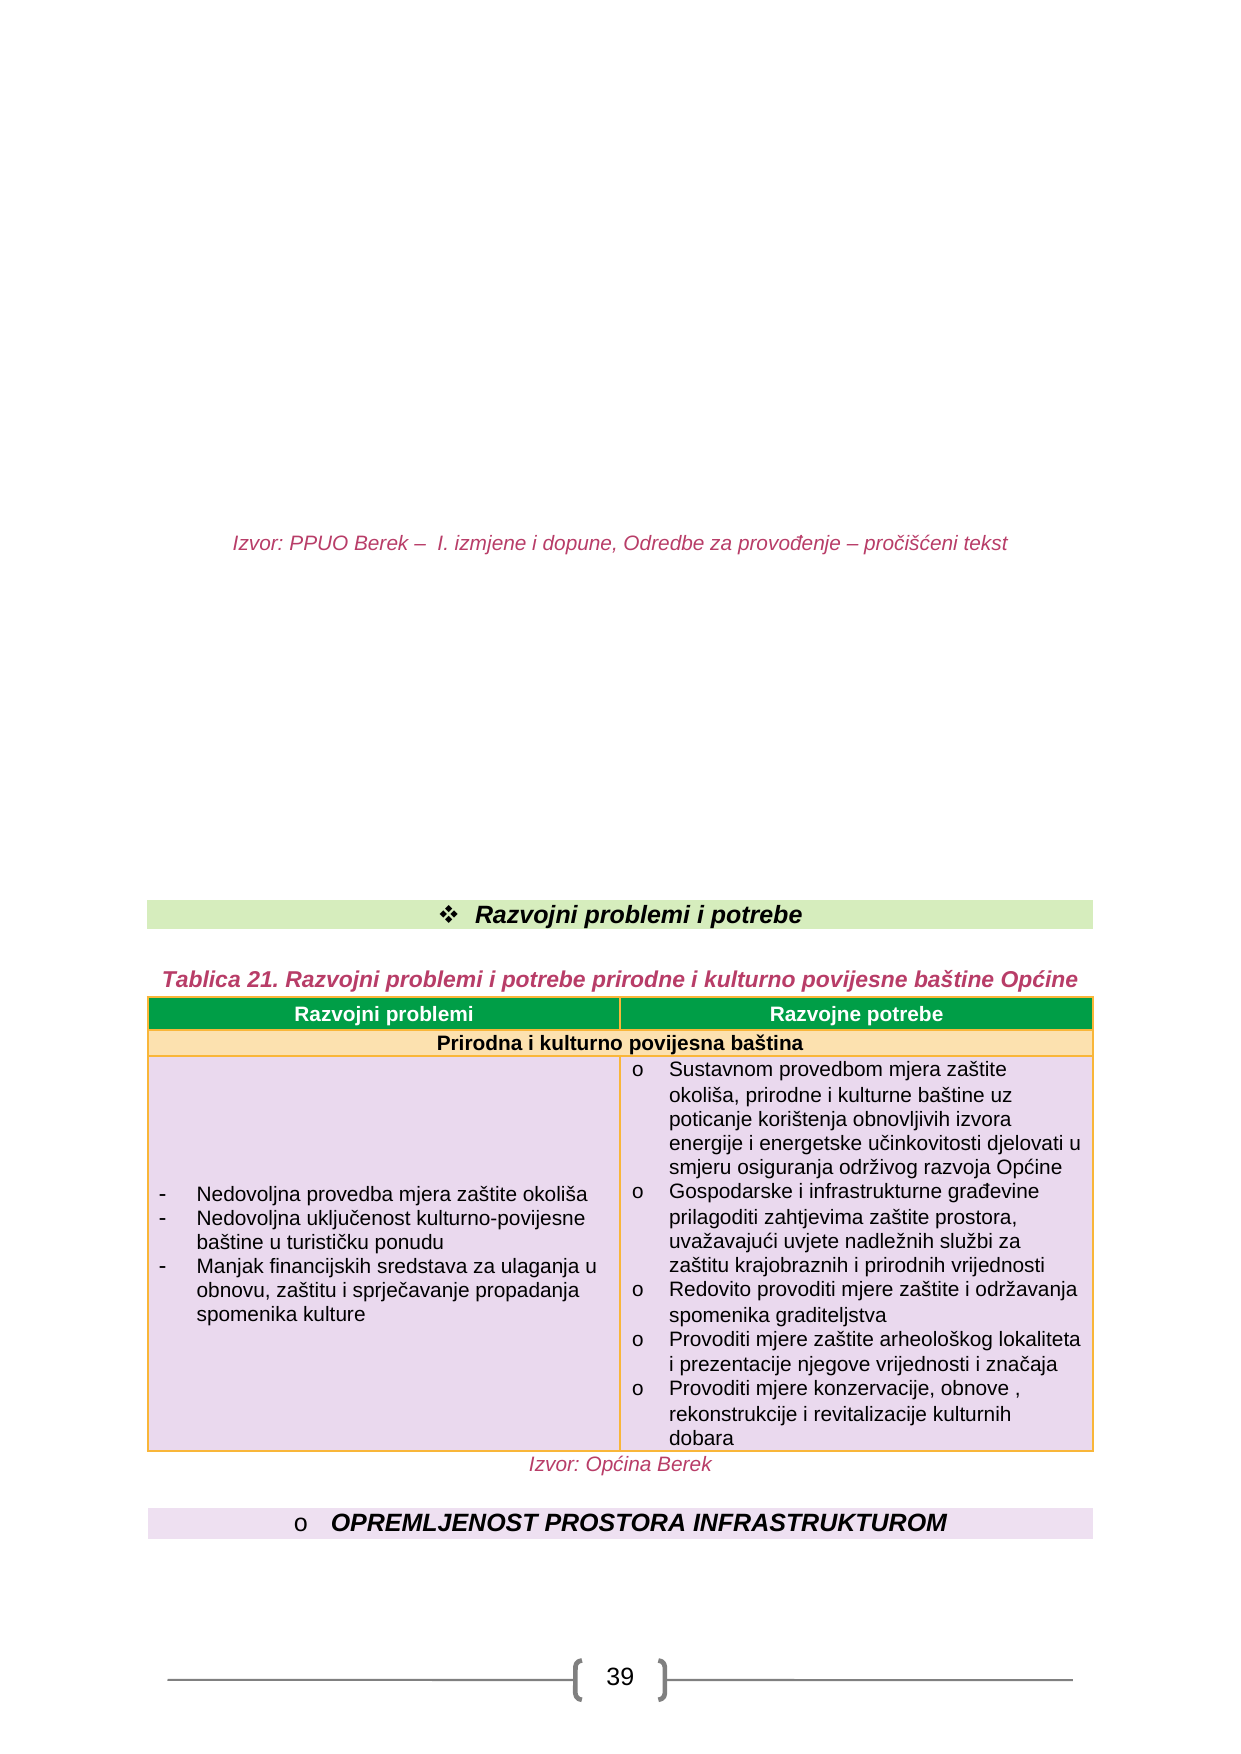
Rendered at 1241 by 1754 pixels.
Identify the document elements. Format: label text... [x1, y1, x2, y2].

table_header Razvojne potrebe [621, 998, 1092, 1029]
text Izvor: Općina Berek [148, 1452, 1093, 1476]
table_cell Sustavnom provedbom mjera zaštite okoliša, prirodne i kulturne baštine uz poticanje korištenja obnovljivih izvora energije i energetske učinkovitosti djelovati u smjeru osiguranja održivog razvoja Općine Gospodarske i infrastrukturne građevine prilagoditi zahtjevima zaštite prostora, uvažavajući uvjete nadležnih službi za zaštitu krajobraznih i prirodnih vrijednosti Redovito provoditi mjere zaštite i održavanja spomenika graditeljstva Provoditi mjere zaštite arheološkog lokaliteta i prezentacije njegove vrijednosti i značaja Provoditi mjere konzervacije, obnove , rekonstrukcije i revitalizacije kulturnih dobara [621, 1057, 1092, 1450]
table_cell Nedovoljna provedba mjera zaštite okoliša Nedovoljna uključenost kulturno-povijesne baštine u turističku ponudu Manjak financijskih sredstava za ulaganja u obnovu, zaštitu i sprječavanje propadanja spomenika kulture [149, 1057, 619, 1450]
list Razvojni problemi i potrebe [147, 900, 1093, 929]
table_cell Prirodna i kulturno povijesna baština [149, 1031, 1092, 1055]
text Tablica 21. Razvojni problemi i potrebe prirodne i kulturno povijesne baštine Općine [148, 966, 1093, 992]
list OPREMLJENOST PROSTORA INFRASTRUKTUROM [148, 1508, 1093, 1539]
table_header Razvojni problemi [149, 998, 619, 1029]
text Izvor: PPUO Berek – I. izmjene i dopune, Odredbe za provođenje – pročišćeni tekst [148, 531, 1093, 555]
